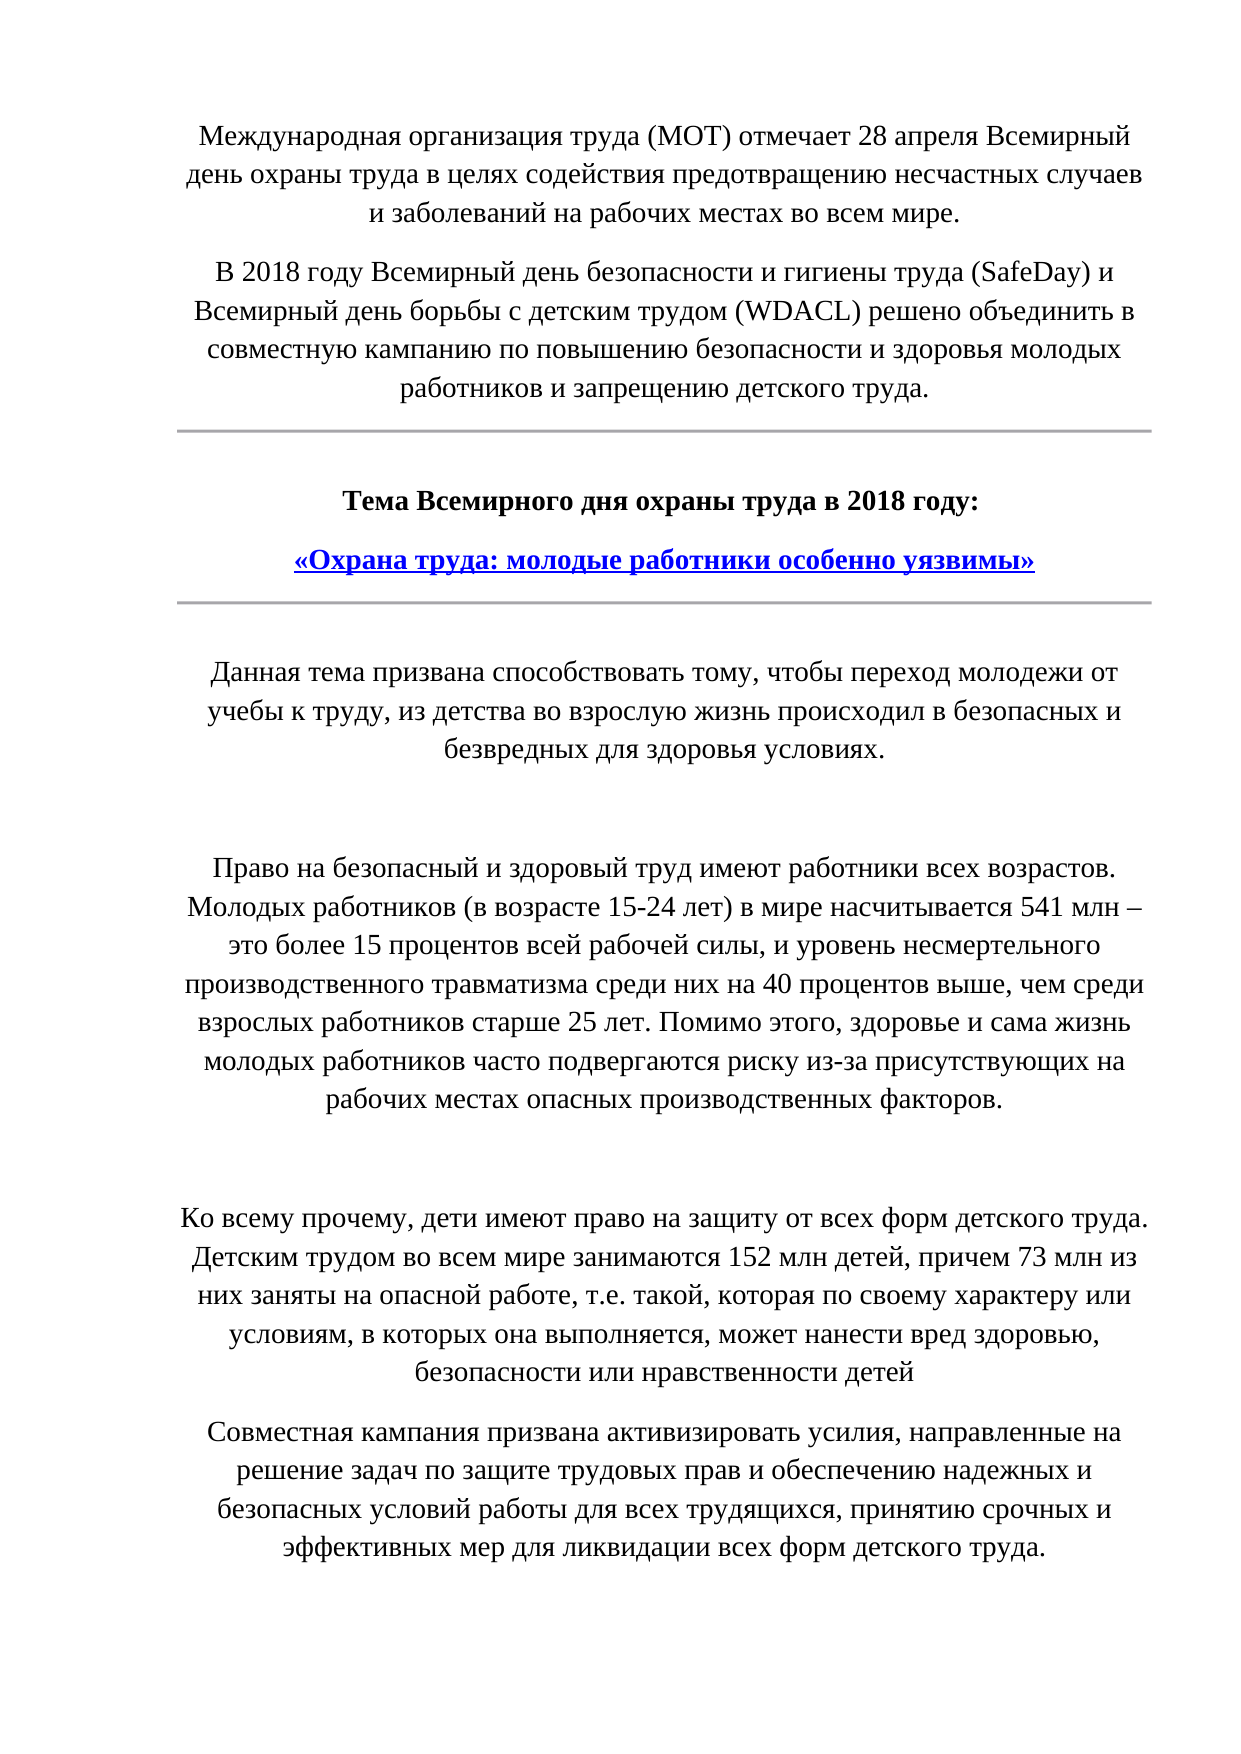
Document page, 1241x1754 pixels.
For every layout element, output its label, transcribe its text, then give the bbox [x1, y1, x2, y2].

text Данная тема призвана способствовать тому, чтобы переход молодежи от учебы к труду, из детства во взрослую жизнь происходил в безопасных и безвредных для здоровья условиях. [177, 654, 1152, 765]
text В 2018 году Всемирный день безопасности и гигиены труда (SafeDay) и Всемирный день борьбы с детским трудом (WDACL) решено объединить в совместную кампанию по повышению безопасности и здоровья молодых работников и запрещению детского труда. [177, 254, 1152, 404]
text «Охрана труда: молодые работники особенно уязвимы» [177, 542, 1152, 576]
text Право на безопасный и здоровый труд имеют работники всех возрастов. Молодых работников (в возрасте 15-24 лет) в мире насчитывается 541 млн – это более 15 процентов всей рабочей силы, и уровень несмертельного производственного травматизма среди них на 40 процентов выше, чем среди взрослых работников старше 25 лет. Помимо этого, здоровье и сама жизнь молодых работников часто подвергаются риску из-за присутствующих на рабочих местах опасных производственных факторов. [177, 850, 1152, 1115]
text Тема Всемирного дня охраны труда в 2018 году: [177, 483, 1152, 516]
text Совместная кампания призвана активизировать усилия, направленные на решение задач по защите трудовых прав и обеспечению надежных и безопасных условий работы для всех трудящихся, принятию срочных и эффективных мер для ликвидации всех форм детского труда. [177, 1414, 1152, 1563]
text Ко всему прочему, дети имеют право на защиту от всех форм детского труда. Детским трудом во всем мире занимаются 152 млн детей, причем 73 млн из них заняты на опасной работе, т.е. такой, которая по своему характеру или условиям, в которых она выполняется, может нанести вред здоровью, безопасности или нравственности детей [177, 1200, 1152, 1388]
text Международная организация труда (МОТ) отмечает 28 апреля Всемирный день охраны труда в целях содействия предотвращению несчастных случаев и заболеваний на рабочих местах во всем мире. [177, 118, 1152, 229]
